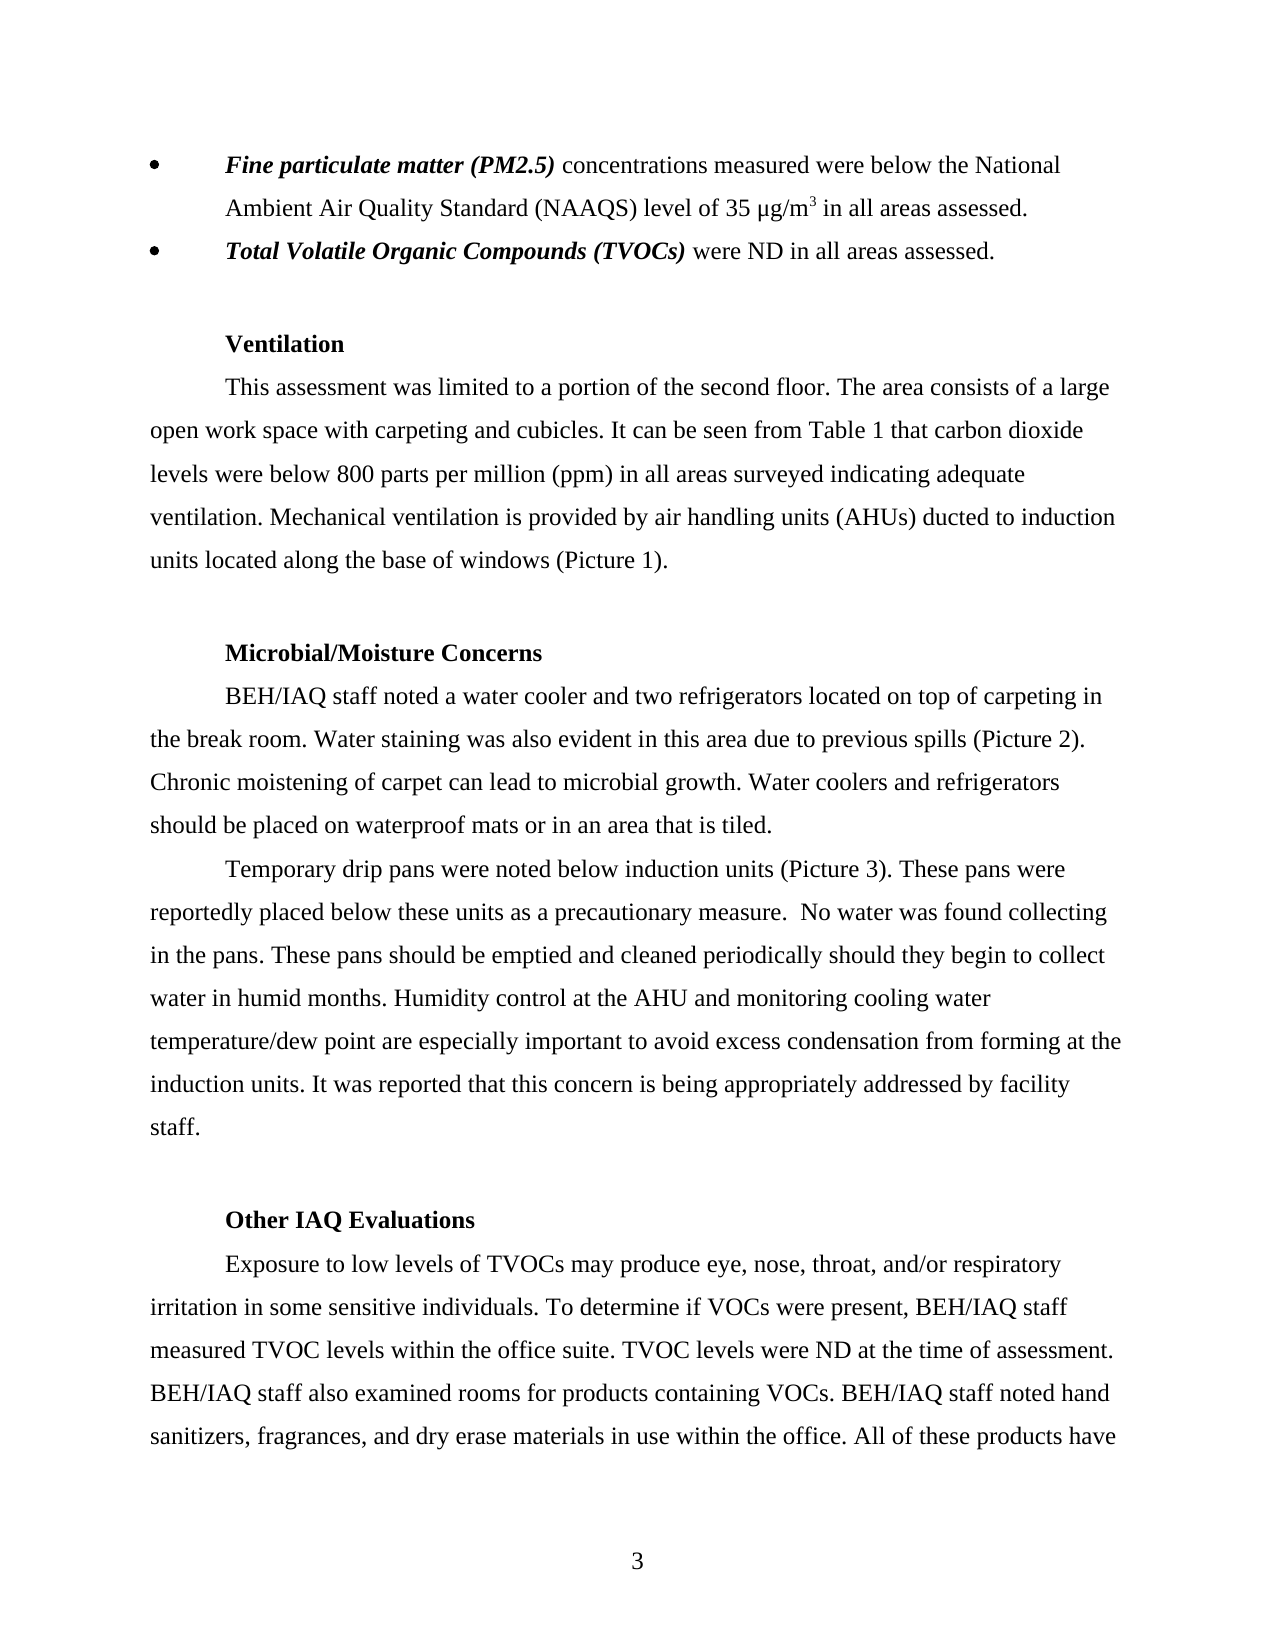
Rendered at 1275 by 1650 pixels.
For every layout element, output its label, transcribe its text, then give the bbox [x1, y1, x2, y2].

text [150, 1249, 1125, 1450]
subtitle Ventilation [150, 329, 1125, 358]
text Temporary drip pans were noted below induction units (Picture 3). These pans were reportedly placed below these units as a precautionary measure. No water was found collecting in the pans. These pans should be emptied and cleaned periodically should they begin to collect water in humid months. Humidity control at the AHU and monitoring cooling water temperature/dew point are especially important to avoid excess condensation from forming at the induction units. It was reported that this concern is being appropriately addressed by facility staff. [150, 854, 1125, 1141]
text This assessment was limited to a portion of the second floor. The area consists of a large open work space with carpeting and cubicles. It can be seen from Table 1 that carbon dioxide levels were below 800 parts per million (ppm) in all areas surveyed indicating adequate ventilation. Mechanical ventilation is provided by air handling units (AHUs) ducted to induction units located along the base of windows (Picture 1). [150, 372, 1125, 574]
text BEH/IAQ staff noted a water cooler and two refrigerators located on top of carpeting in the break room. Water staining was also evident in this area due to previous spills (Picture 2). Chronic moistening of carpet can lead to microbial growth. Water coolers and refrigerators should be placed on waterproof mats or in an area that is tiled. [150, 681, 1125, 839]
subtitle Microbial/Moisture Concerns [150, 638, 1125, 667]
list Total Volatile Organic Compounds (TVOCs) were ND in all areas assessed. [150, 236, 1125, 265]
subtitle Other IAQ Evaluations [150, 1206, 1125, 1234]
list Fine particulate matter (PM2.5) concentrations measured were below the National Ambient Air Quality Standard (NAAQS) level of 35 μg/m3 in all areas assessed. [150, 150, 1125, 222]
